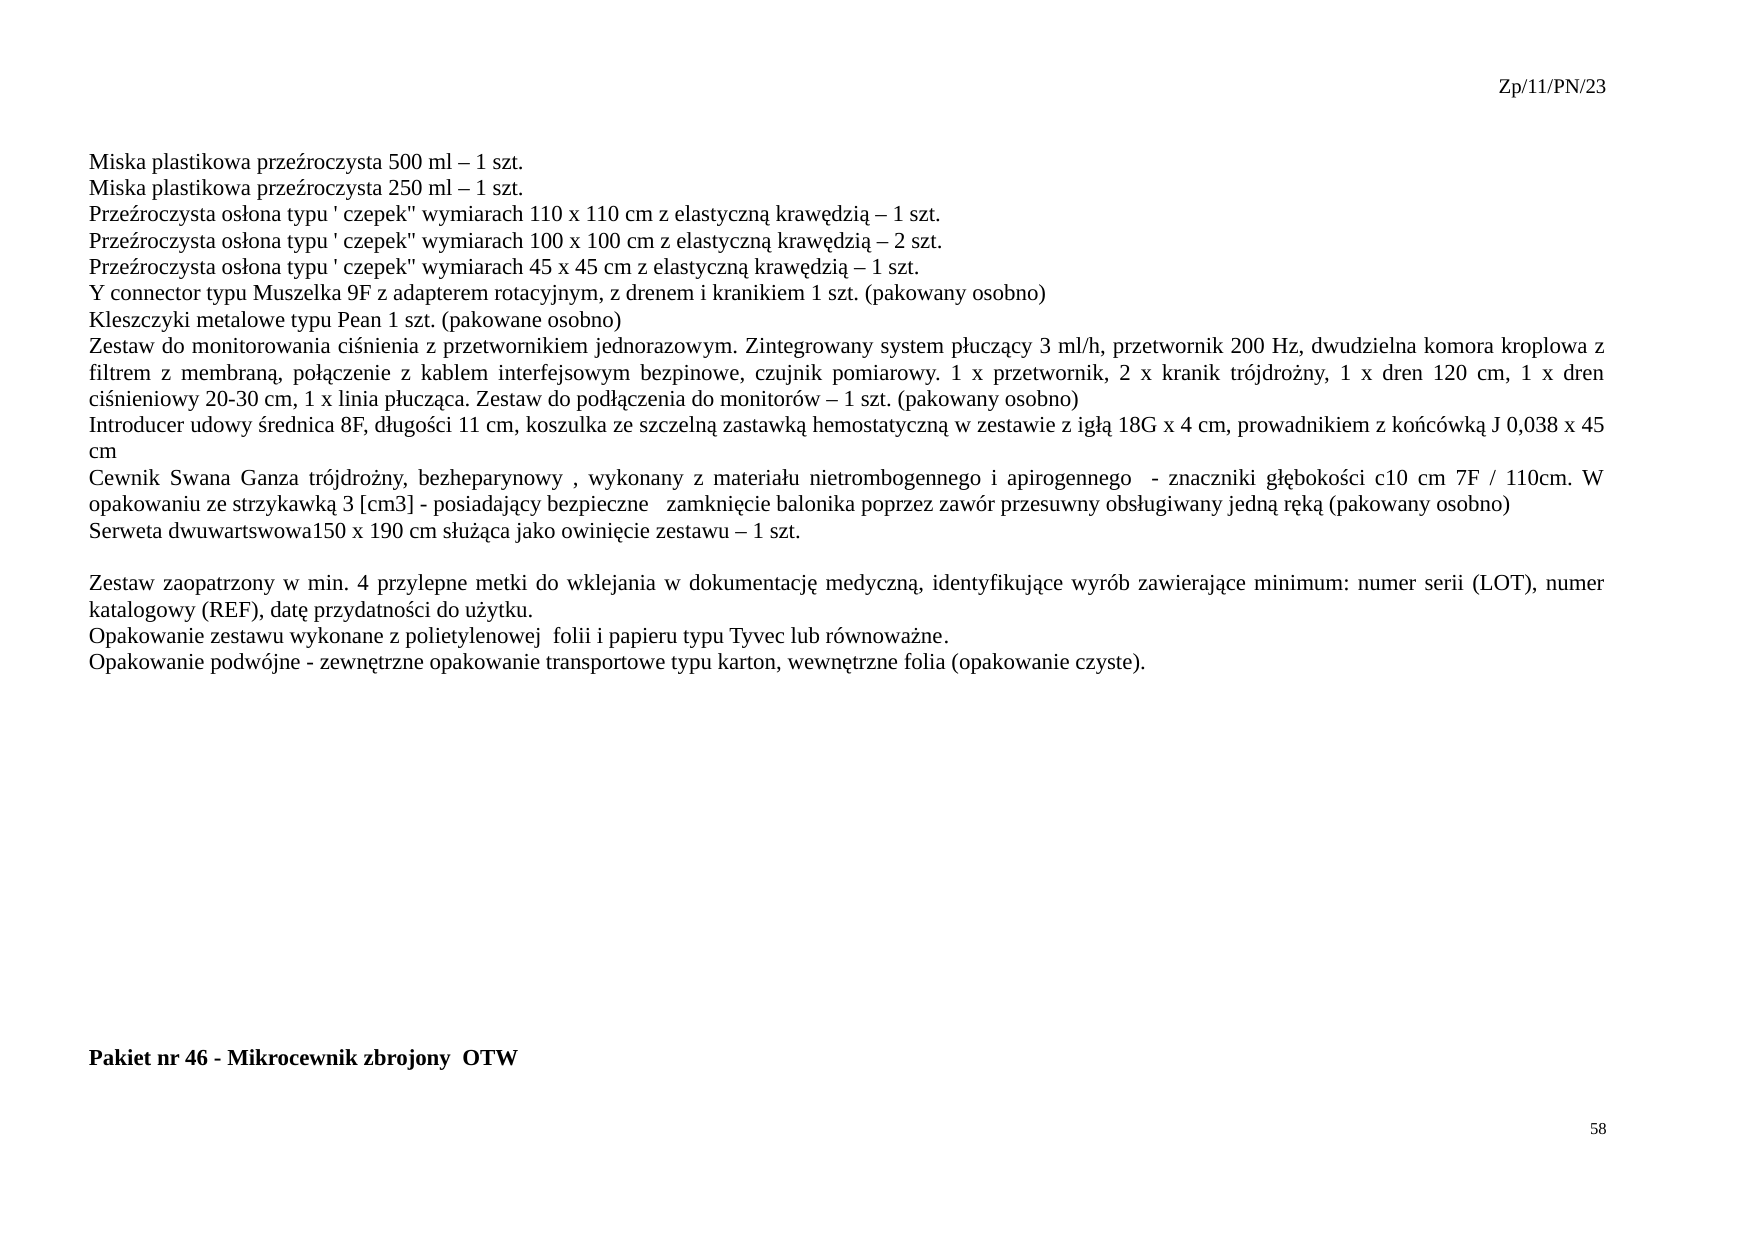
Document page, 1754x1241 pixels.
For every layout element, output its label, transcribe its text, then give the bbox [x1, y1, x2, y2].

text Miska plastikowa przeźroczysta 250 ml – 1 szt. [89, 174, 1606, 200]
text Przeźroczysta osłona typu ' czepek" wymiarach 110 x 110 cm z elastyczną krawędzią – 1 szt. [89, 200, 1606, 227]
text Y connector typu Muszelka 9F z adapterem rotacyjnym, z drenem i kranikiem 1 szt. (pakowany osobno) [89, 279, 1606, 306]
text Zestaw do monitorowania ciśnienia z przetwornikiem jednorazowym. Zintegrowany system płuczący 3 ml/h, przetwornik 200 Hz, dwudzielna komora kroplowa z filtrem z membraną, połączenie z kablem interfejsowym bezpinowe, czujnik pomiarowy. 1 x przetwornik, 2 x kranik trójdrożny, 1 x dren 120 cm, 1 x dren ciśnieniowy 20-30 cm, 1 x linia płucząca. Zestaw do podłączenia do monitorów – 1 szt. (pakowany osobno) [89, 332, 1606, 411]
text Introducer udowy średnica 8F, długości 11 cm, koszulka ze szczelną zastawką hemostatyczną w zestawie z igłą 18G x 4 cm, prowadnikiem z końcówką J 0,038 x 45 cm [89, 411, 1606, 464]
text Cewnik Swana Ganza trójdrożny, bezheparynowy , wykonany z materiału nietrombogennego i apirogennego - znaczniki głębokości c10 cm 7F / 110cm. W opakowaniu ze strzykawką 3 [cm3] - posiadający bezpieczne zamknięcie balonika poprzez zawór przesuwny obsługiwany jedną ręką (pakowany osobno) [89, 464, 1606, 517]
text Kleszczyki metalowe typu Pean 1 szt. (pakowane osobno) [89, 306, 1606, 332]
text Zestaw zaopatrzony w min. 4 przylepne metki do wklejania w dokumentację medyczną, identyfikujące wyrób zawierające minimum: numer serii (LOT), numer katalogowy (REF), datę przydatności do użytku. Opakowanie zestawu wykonane z polietylenowej folii i papieru typu Tyvec lub równoważne. Opakowanie podwójne - zewnętrzne opakowanie transportowe typu karton, wewnętrzne folia (opakowanie czyste). [89, 569, 1606, 675]
text Serweta dwuwartswowa150 x 190 cm służąca jako owinięcie zestawu – 1 szt. [89, 517, 1606, 543]
text Miska plastikowa przeźroczysta 500 ml – 1 szt. [89, 148, 1606, 174]
text Przeźroczysta osłona typu ' czepek" wymiarach 45 x 45 cm z elastyczną krawędzią – 1 szt. [89, 253, 1606, 279]
text Przeźroczysta osłona typu ' czepek" wymiarach 100 x 100 cm z elastyczną krawędzią – 2 szt. [89, 227, 1606, 253]
text Pakiet nr 46 - Mikrocewnik zbrojony OTW [89, 1044, 1606, 1070]
